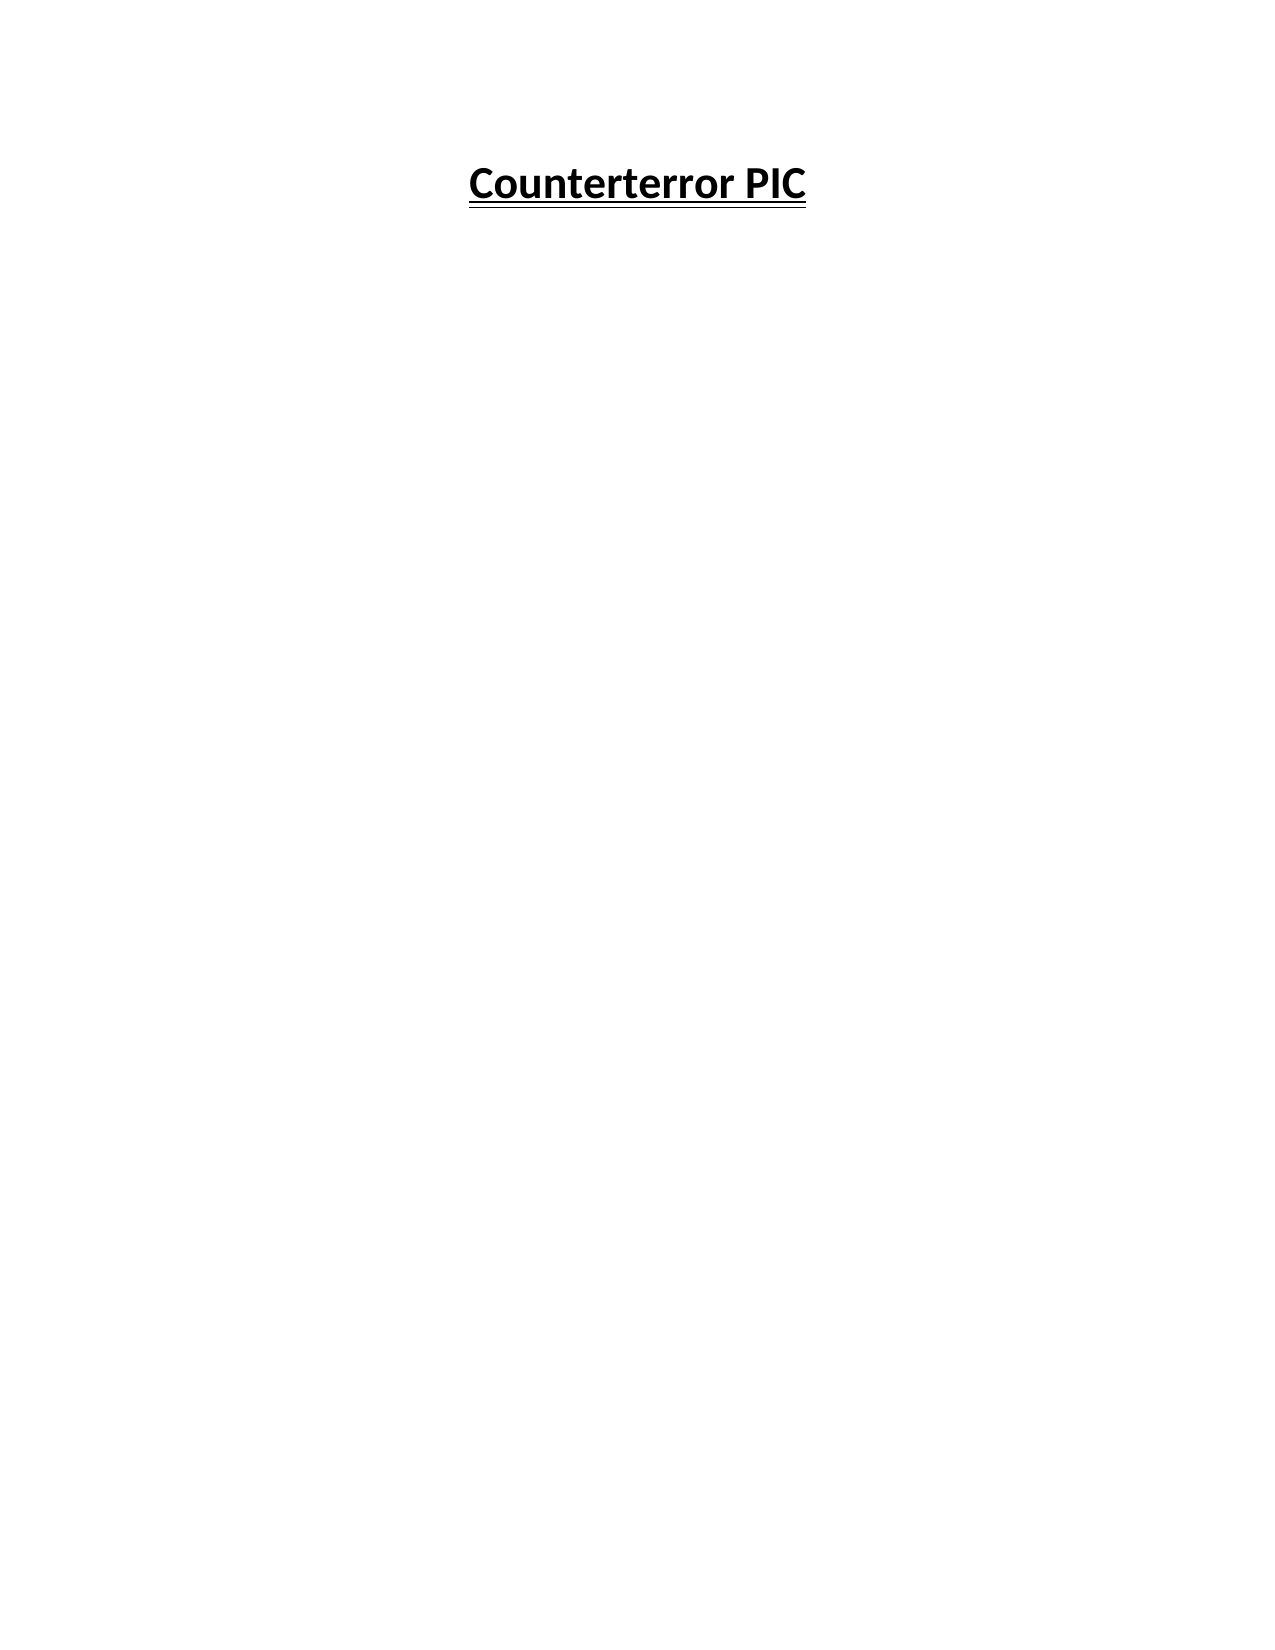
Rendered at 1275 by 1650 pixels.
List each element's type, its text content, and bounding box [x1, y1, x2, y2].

subtitle Counterterror PIC [187, 154, 1087, 210]
